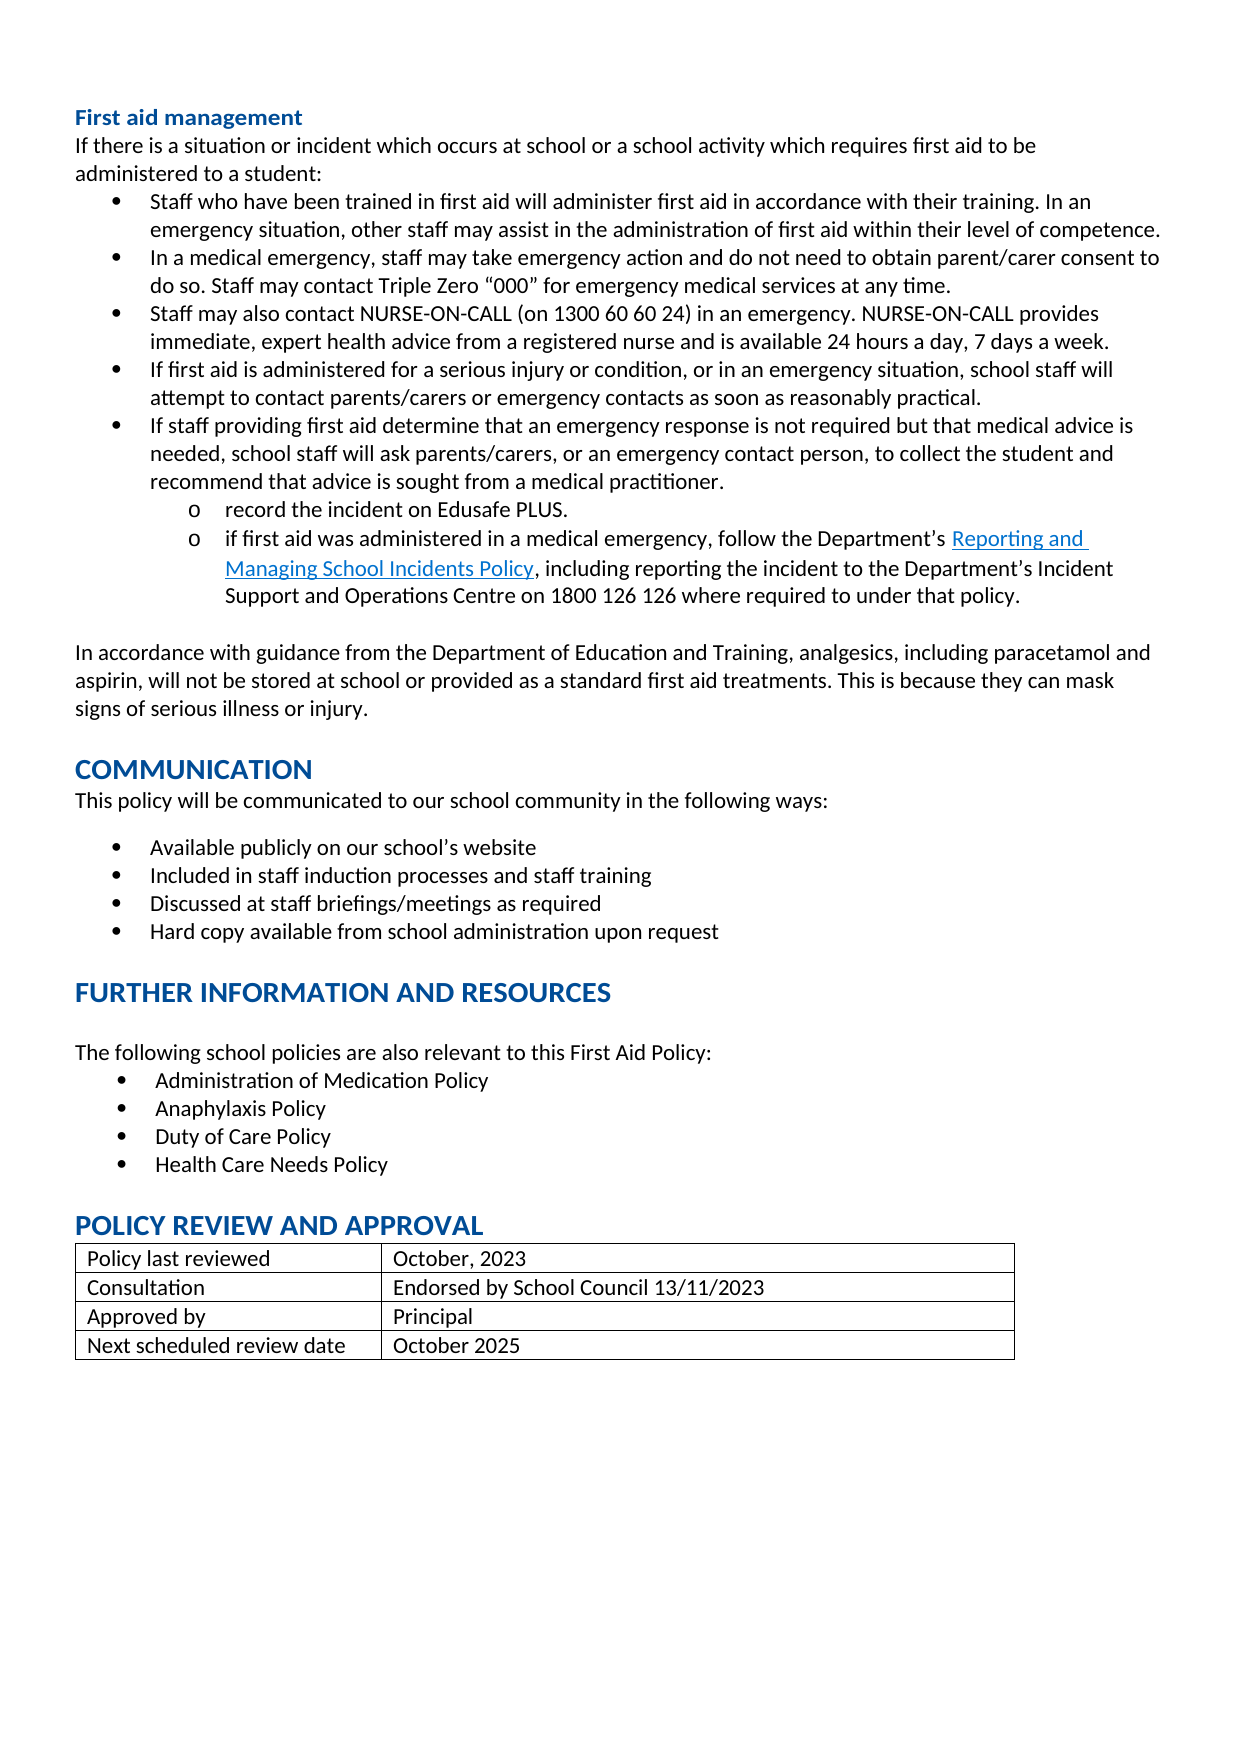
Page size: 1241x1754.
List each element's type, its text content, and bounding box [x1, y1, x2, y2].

table_cell Next scheduled review date [76, 1331, 381, 1359]
list Administration of Medication Policy [118, 1066, 1165, 1094]
list record the incident on Edusafe PLUS. [187, 495, 1165, 524]
table_cell Endorsed by School Council 13/11/2023 [382, 1273, 1014, 1301]
table_header Policy last reviewed [76, 1244, 381, 1272]
list Discussed at staff briefings/meetings as required [112, 889, 1165, 917]
text This policy will be communicated to our school community in the following ways: [75, 786, 1165, 814]
list Included in staff induction processes and staff training [112, 861, 1165, 889]
table_cell Consultation [76, 1273, 381, 1301]
text The following school policies are also relevant to this First Aid Policy: [75, 1038, 1165, 1066]
table_cell Principal [382, 1302, 1014, 1330]
list Duty of Care Policy [118, 1122, 1165, 1150]
subtitle FURTHER INFORMATION and resources [75, 974, 1165, 1010]
subtitle COMMUNICATION [75, 751, 1165, 786]
text If there is a situation or incident which occurs at school or a school activity which requires first aid to be administered to a student: [75, 131, 1165, 187]
list Staff may also contact NURSE-ON-CALL (on 1300 60 60 24) in an emergency. NURSE-ON-CALL provides immediate, expert health advice from a registered nurse and is available 24 hours a day, 7 days a week. [112, 299, 1165, 355]
list In a medical emergency, staff may take emergency action and do not need to obtain parent/carer consent to do so. Staff may contact Triple Zero “000” for emergency medical services at any time. [112, 243, 1165, 299]
text In accordance with guidance from the Department of Education and Training, analgesics, including paracetamol and aspirin, will not be stored at school or provided as a standard first aid treatments. This is because they can mask signs of serious illness or injury. [75, 638, 1165, 722]
list Health Care Needs Policy [118, 1150, 1165, 1178]
subtitle Policy REVIEW and Approval [75, 1207, 1165, 1243]
list Anaphylaxis Policy [118, 1094, 1165, 1122]
table_cell Approved by [76, 1302, 381, 1330]
list Hard copy available from school administration upon request [112, 917, 1165, 945]
table_cell October 2025 [382, 1331, 1014, 1359]
subtitle First aid management [75, 103, 1165, 131]
list Staff who have been trained in first aid will administer first aid in accordance with their training. In an emergency situation, other staff may assist in the administration of first aid within their level of competence. [112, 187, 1165, 243]
list if first aid was administered in a medical emergency, follow the Department’s Reporting and Managing School Incidents Policy, including reporting the incident to the Department’s Incident Support and Operations Centre on 1800 126 126 where required to under that policy. [187, 524, 1165, 610]
table_header October, 2023 [382, 1244, 1014, 1272]
list If first aid is administered for a serious injury or condition, or in an emergency situation, school staff will attempt to contact parents/carers or emergency contacts as soon as reasonably practical. [112, 355, 1165, 411]
list If staff providing first aid determine that an emergency response is not required but that medical advice is needed, school staff will ask parents/carers, or an emergency contact person, to collect the student and recommend that advice is sought from a medical practitioner. [112, 411, 1165, 495]
list Available publicly on our school’s website [112, 833, 1165, 861]
